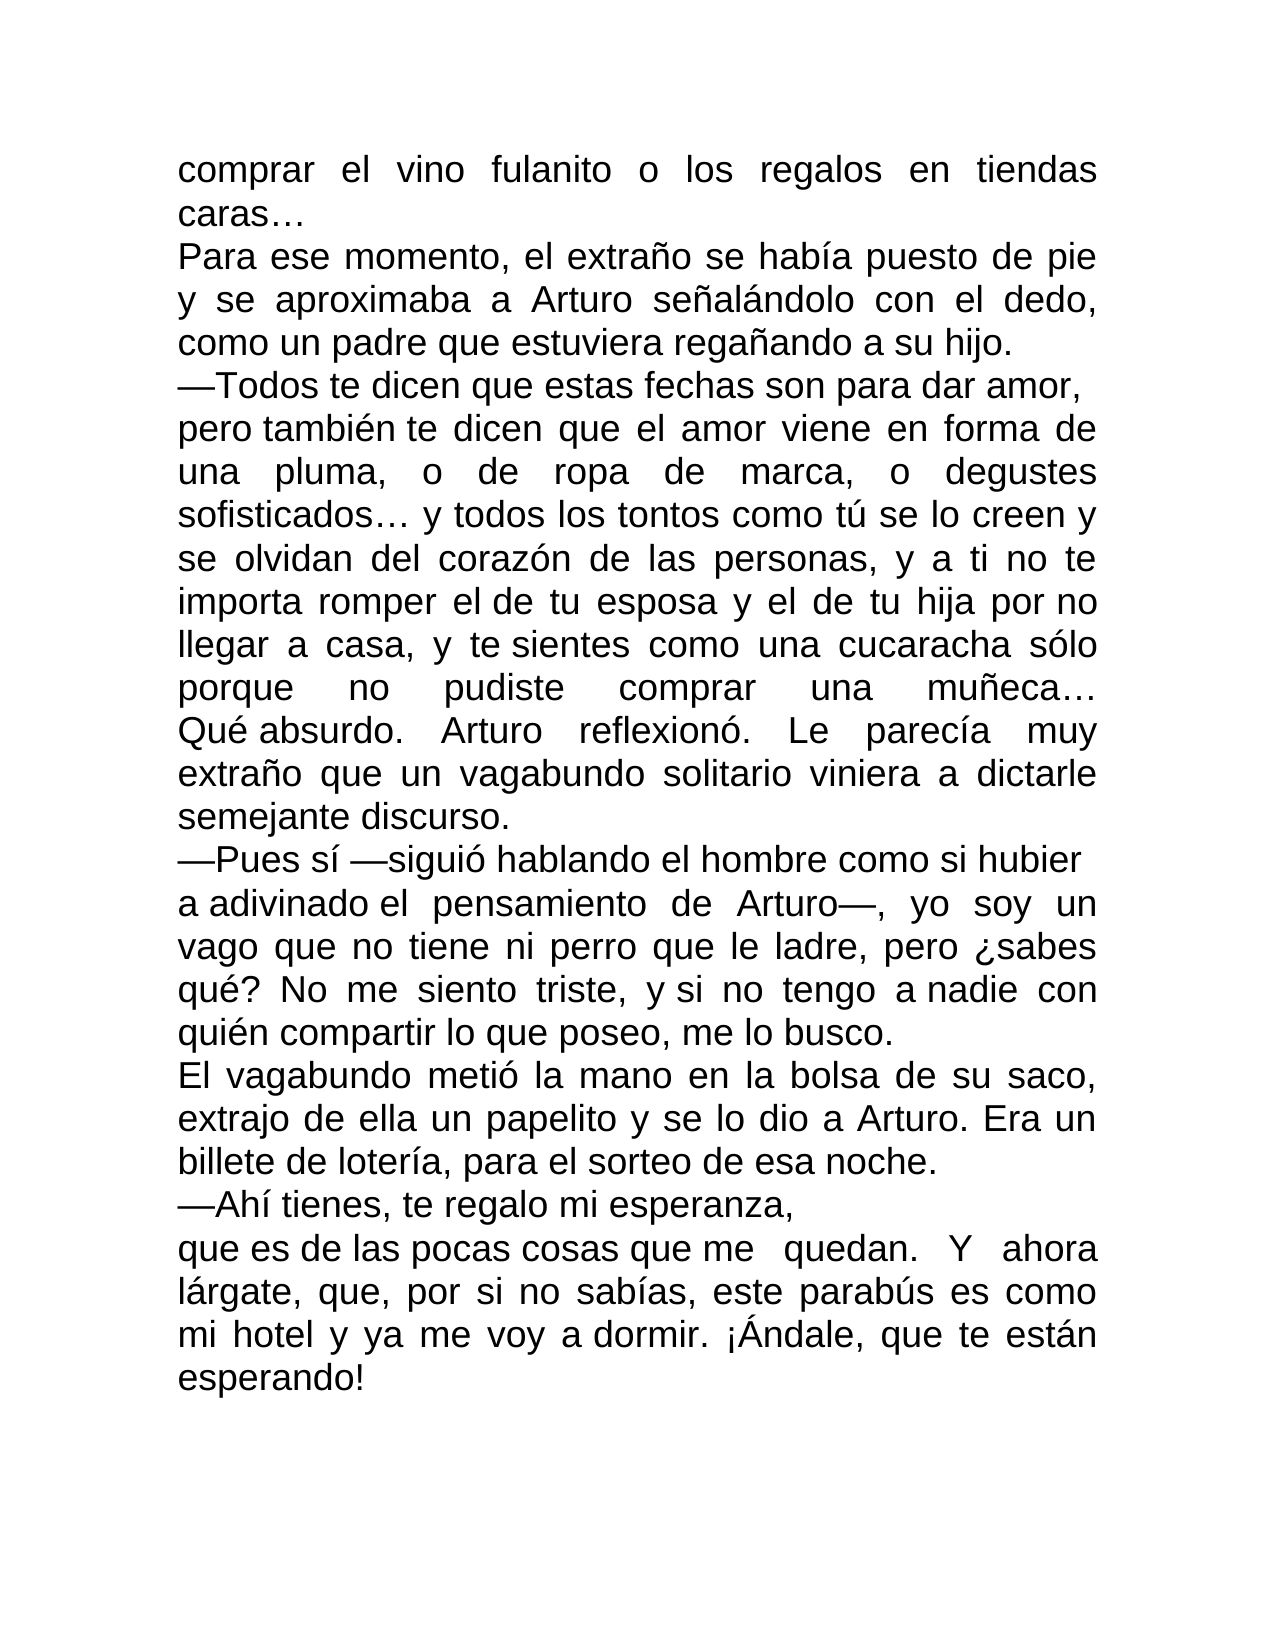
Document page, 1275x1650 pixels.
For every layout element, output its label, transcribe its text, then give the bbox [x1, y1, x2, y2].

text El vagabundo metió la mano en la bolsa de su saco, extrajo de ella un papelito y se lo dio a Arturo. Era un billete de lotería, para el sorteo de esa noche. [177, 1053, 1098, 1183]
text —Pues sí —siguió hablando el hombre como si hubiera adivinado el pensamiento de Arturo—, yo soy un vago que no tiene ni perro que le ladre, pero ¿sabes qué? No me siento triste, y si no tengo a nadie con quién compartir lo que poseo, me lo busco. [177, 838, 1098, 1053]
text —Todos te dicen que estas fechas son para dar amor, pero también te dicen que el amor viene en forma de una pluma, o de ropa de marca, o degustes sofisticados… y todos los tontos como tú se lo creen y se olvidan del corazón de las personas, y a ti no te importa romper el de tu esposa y el de tu hija por no llegar a casa, y te sientes como una cucaracha sólo porque no pudiste comprar una muñeca… Qué absurdo. Arturo reflexionó. Le parecía muy extraño que un vagabundo solitario viniera a dictarle semejante discurso. [177, 363, 1098, 838]
text —Ahí tienes, te regalo mi esperanza, que es de las pocas cosas que me quedan. Y ahora lárgate, que, por si no sabías, este parabús es como mi hotel y ya me voy a dormir. ¡Ándale, que te están esperando! [177, 1183, 1098, 1398]
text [177, 148, 1098, 234]
text Para ese momento, el extraño se había puesto de pie y se aproximaba a Arturo señalándolo con el dedo, como un padre que estuviera regañando a su hijo. [177, 234, 1098, 363]
